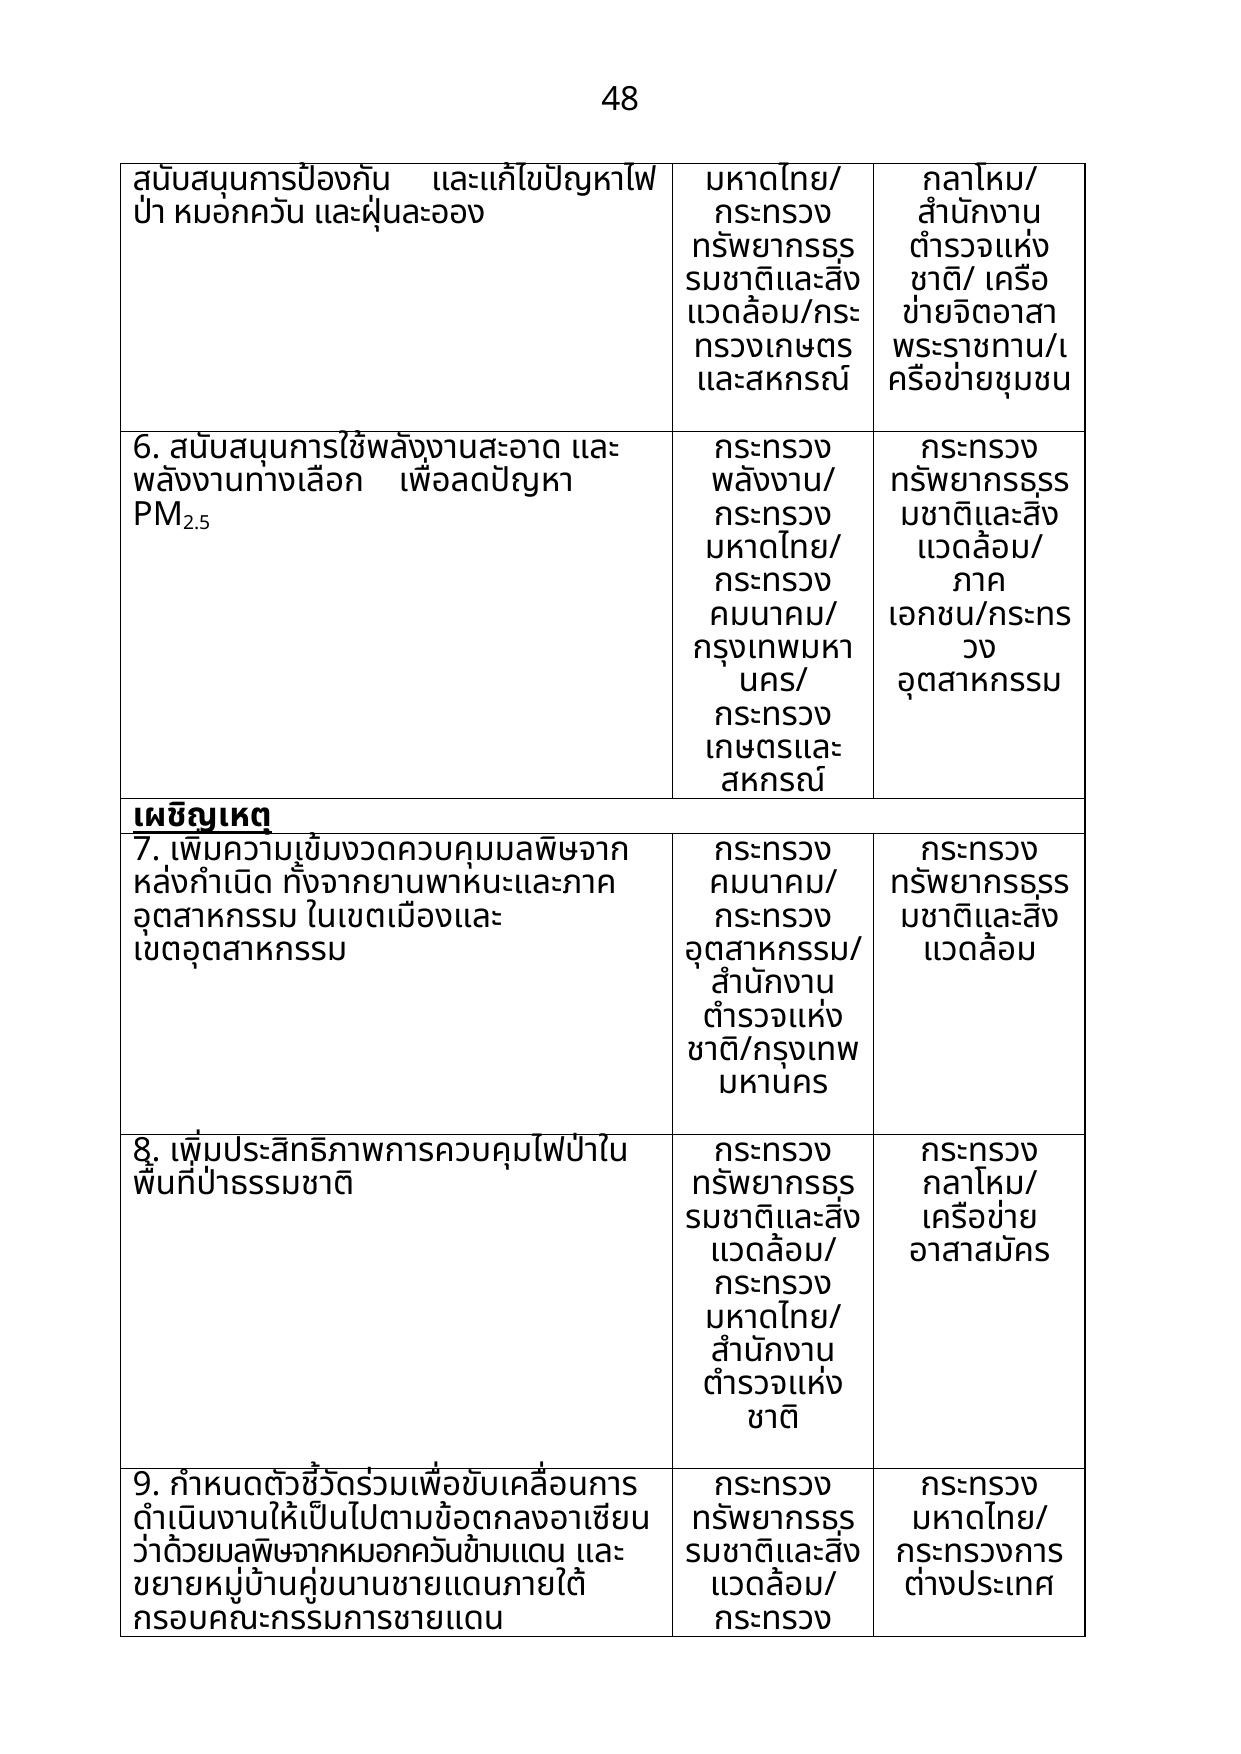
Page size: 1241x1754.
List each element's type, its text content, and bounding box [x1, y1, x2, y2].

table_cell 7. เพิ่มความเข้มงวดควบคุมมลพิษจากหล่งกำเนิด ทั้งจากยานพาหนะและภาคอุตสาหกรรม ในเขตเมืองและ เขตอุตสาหกรรม [121, 834, 672, 1134]
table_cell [121, 1469, 672, 1636]
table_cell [121, 164, 672, 431]
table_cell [673, 1469, 873, 1636]
table_cell กระทรวงคมนาคม/ กระทรวงอุตสาหกรรม/ สำนักงานตำรวจแห่งชาติ/กรุงเทพมหานคร [673, 834, 873, 1134]
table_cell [874, 1469, 1084, 1636]
table_cell กระทรวงกลาโหม/ เครือข่าย อาสาสมัคร [874, 1135, 1084, 1468]
table_cell เผชิญเหตุ [121, 799, 1084, 833]
table_cell กระทรวงพลังงาน/ กระทรวงมหาดไทย/ กระทรวงคมนาคม/ กรุงเทพมหานคร/ กระทรวงเกษตรและสหกรณ์ [673, 432, 873, 798]
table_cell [874, 164, 1084, 431]
table_cell กระทรวงทรัพยากรธรรมชาติและสิ่งแวดล้อม/ กระทรวงมหาดไทย/ สำนักงานตำรวจแห่งชาติ [673, 1135, 873, 1468]
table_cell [673, 164, 873, 431]
table_cell กระทรวงทรัพยากรธรรมชาติและสิ่งแวดล้อม [874, 834, 1084, 1134]
table_cell กระทรวงทรัพยากรธรรมชาติและสิ่งแวดล้อม/ ภาคเอกชน/กระทรวงอุตสาหกรรม [874, 432, 1084, 798]
table_cell 8. เพิ่มประสิทธิภาพการควบคุมไฟป่าในพื้นที่ป่าธรรมชาติ [121, 1135, 672, 1468]
table_cell 6. สนับสนุนการใช้พลังงานสะอาด และพลังงานทางเลือก เพื่อลดปัญหา PM2.5 [121, 432, 672, 798]
